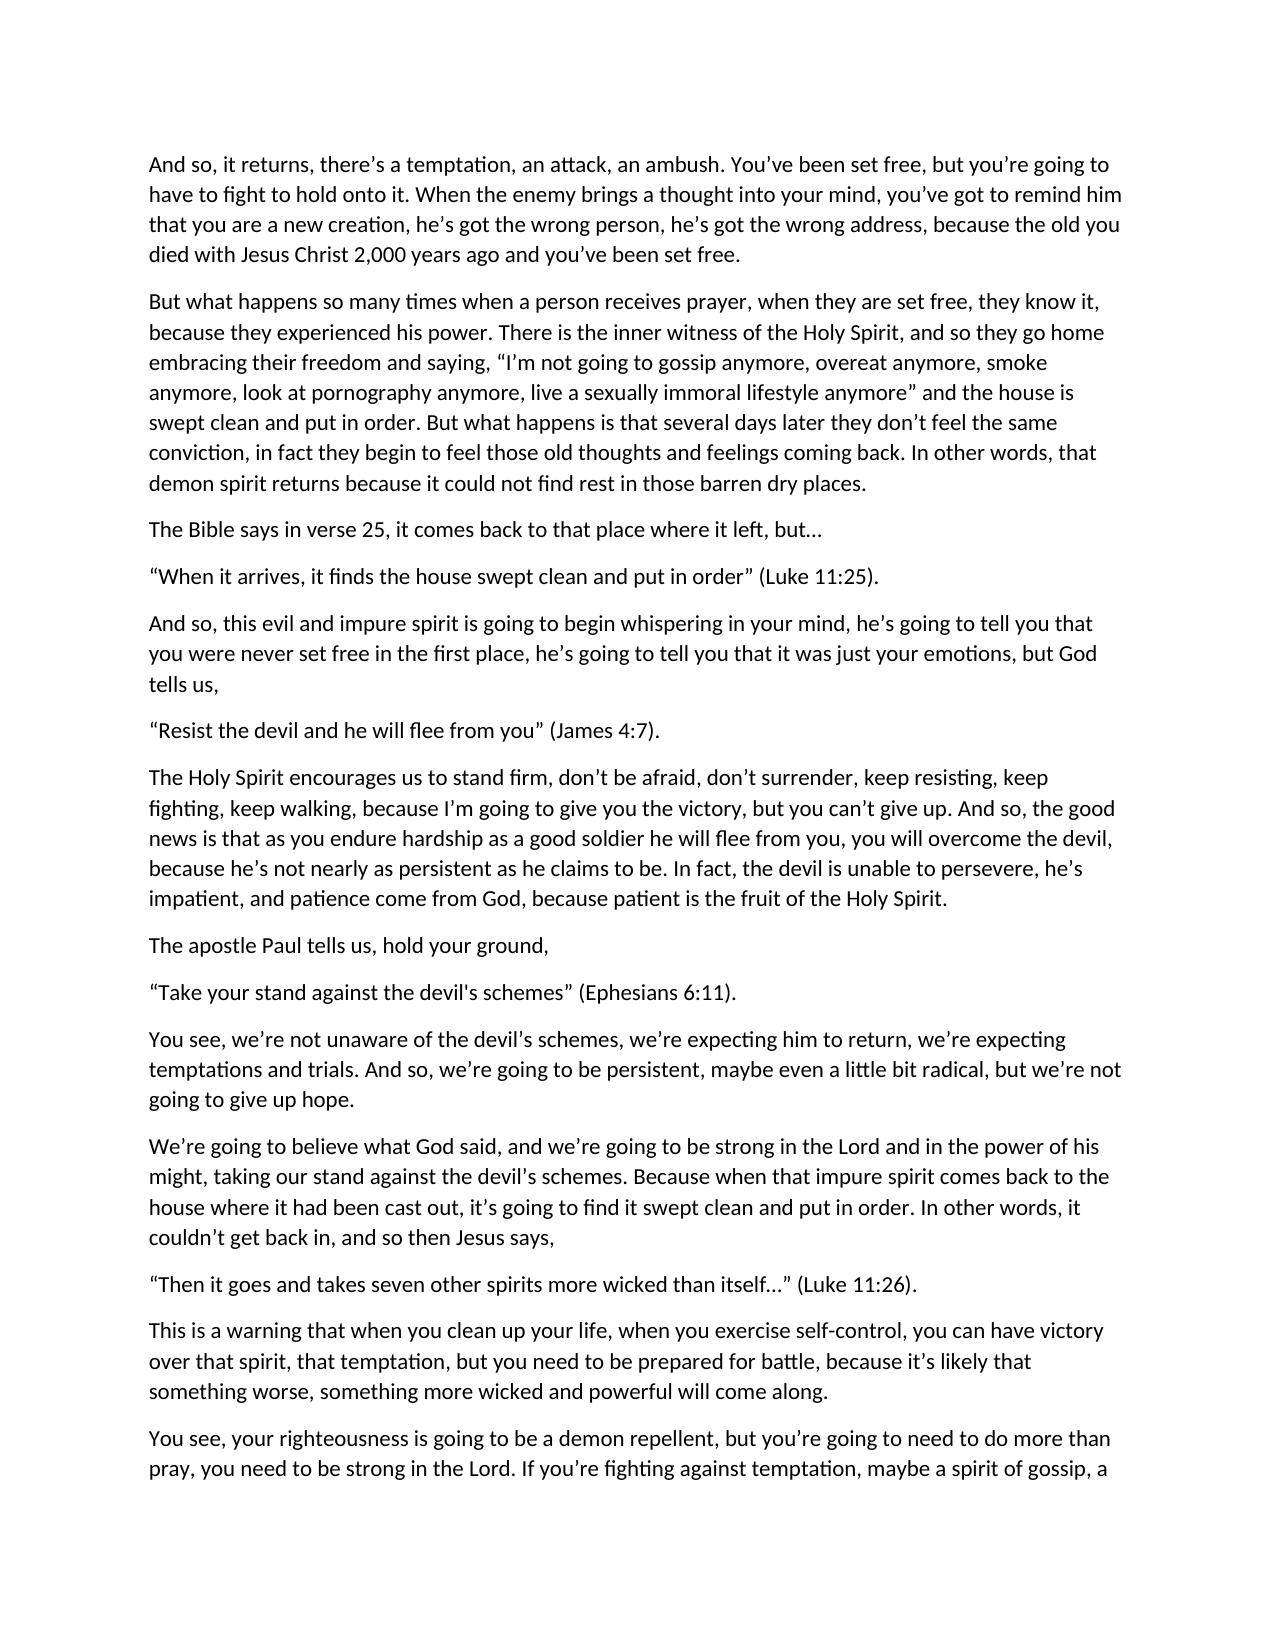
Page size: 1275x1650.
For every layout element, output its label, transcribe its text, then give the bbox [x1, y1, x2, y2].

text This is a warning that when you clean up your life, when you exercise self-control, you can have victory over that spirit, that temptation, but you need to be prepared for battle, because it’s likely that something worse, something more wicked and powerful will come along. [148, 1317, 1125, 1405]
text The apostle Paul tells us, hold your ground, [148, 931, 1125, 959]
text And so, it returns, there’s a temptation, an attack, an ambush. You’ve been set free, but you’re going to have to fight to hold onto it. When the enemy brings a thought into your mind, you’ve got to remind him that you are a new creation, he’s got the wrong person, he’s got the wrong address, because the old you died with Jesus Christ 2,000 years ago and you’ve been set free. [148, 150, 1125, 269]
text You see, we’re not unaware of the devil’s schemes, we’re expecting him to return, we’re expecting temptations and trials. And so, we’re going to be persistent, maybe even a little bit radical, but we’re not going to give up hope. [148, 1025, 1125, 1113]
text And so, this evil and impure spirit is going to begin whispering in your mind, he’s going to tell you that you were never set free in the first place, he’s going to tell you that it was just your emotions, but God tells us, [148, 609, 1125, 698]
text The Bible says in verse 25, it comes back to that place where it left, but… [148, 516, 1125, 544]
text “Then it goes and takes seven other spirits more wicked than itself…” (Luke 11:26). [148, 1270, 1125, 1298]
text “When it arrives, it finds the house swept clean and put in order” (Luke 11:25). [148, 562, 1125, 591]
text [148, 1424, 1125, 1482]
text “Resist the devil and he will flee from you” (James 4:7). [148, 717, 1125, 745]
text “Take your stand against the devil's schemes” (Ephesians 6:11). [148, 978, 1125, 1006]
text The Holy Spirit encourages us to stand firm, don’t be afraid, don’t surrender, keep resisting, keep fighting, keep walking, because I’m going to give you the victory, but you can’t give up. And so, the good news is that as you endure hardship as a good soldier he will flee from you, you will overcome the devil, because he’s not nearly as persistent as he claims to be. In fact, the devil is unable to persevere, he’s impatient, and patience come from God, because patient is the fruit of the Holy Spirit. [148, 763, 1125, 912]
text But what happens so many times when a person receives prayer, when they are set free, they know it, because they experienced his power. There is the inner witness of the Holy Spirit, and so they go home embracing their freedom and saying, “I’m not going to gossip anymore, overeat anymore, smoke anymore, look at pornography anymore, live a sexually immoral lifestyle anymore” and the house is swept clean and put in order. But what happens is that several days later they don’t feel the same conviction, in fact they begin to feel those old thoughts and feelings coming back. In other words, that demon spirit returns because it could not find rest in those barren dry places. [148, 287, 1125, 497]
text We’re going to believe what God said, and we’re going to be strong in the Lord and in the power of his might, taking our stand against the devil’s schemes. Because when that impure spirit comes back to the house where it had been cast out, it’s going to find it swept clean and put in order. In other words, it couldn’t get back in, and so then Jesus says, [148, 1132, 1125, 1251]
